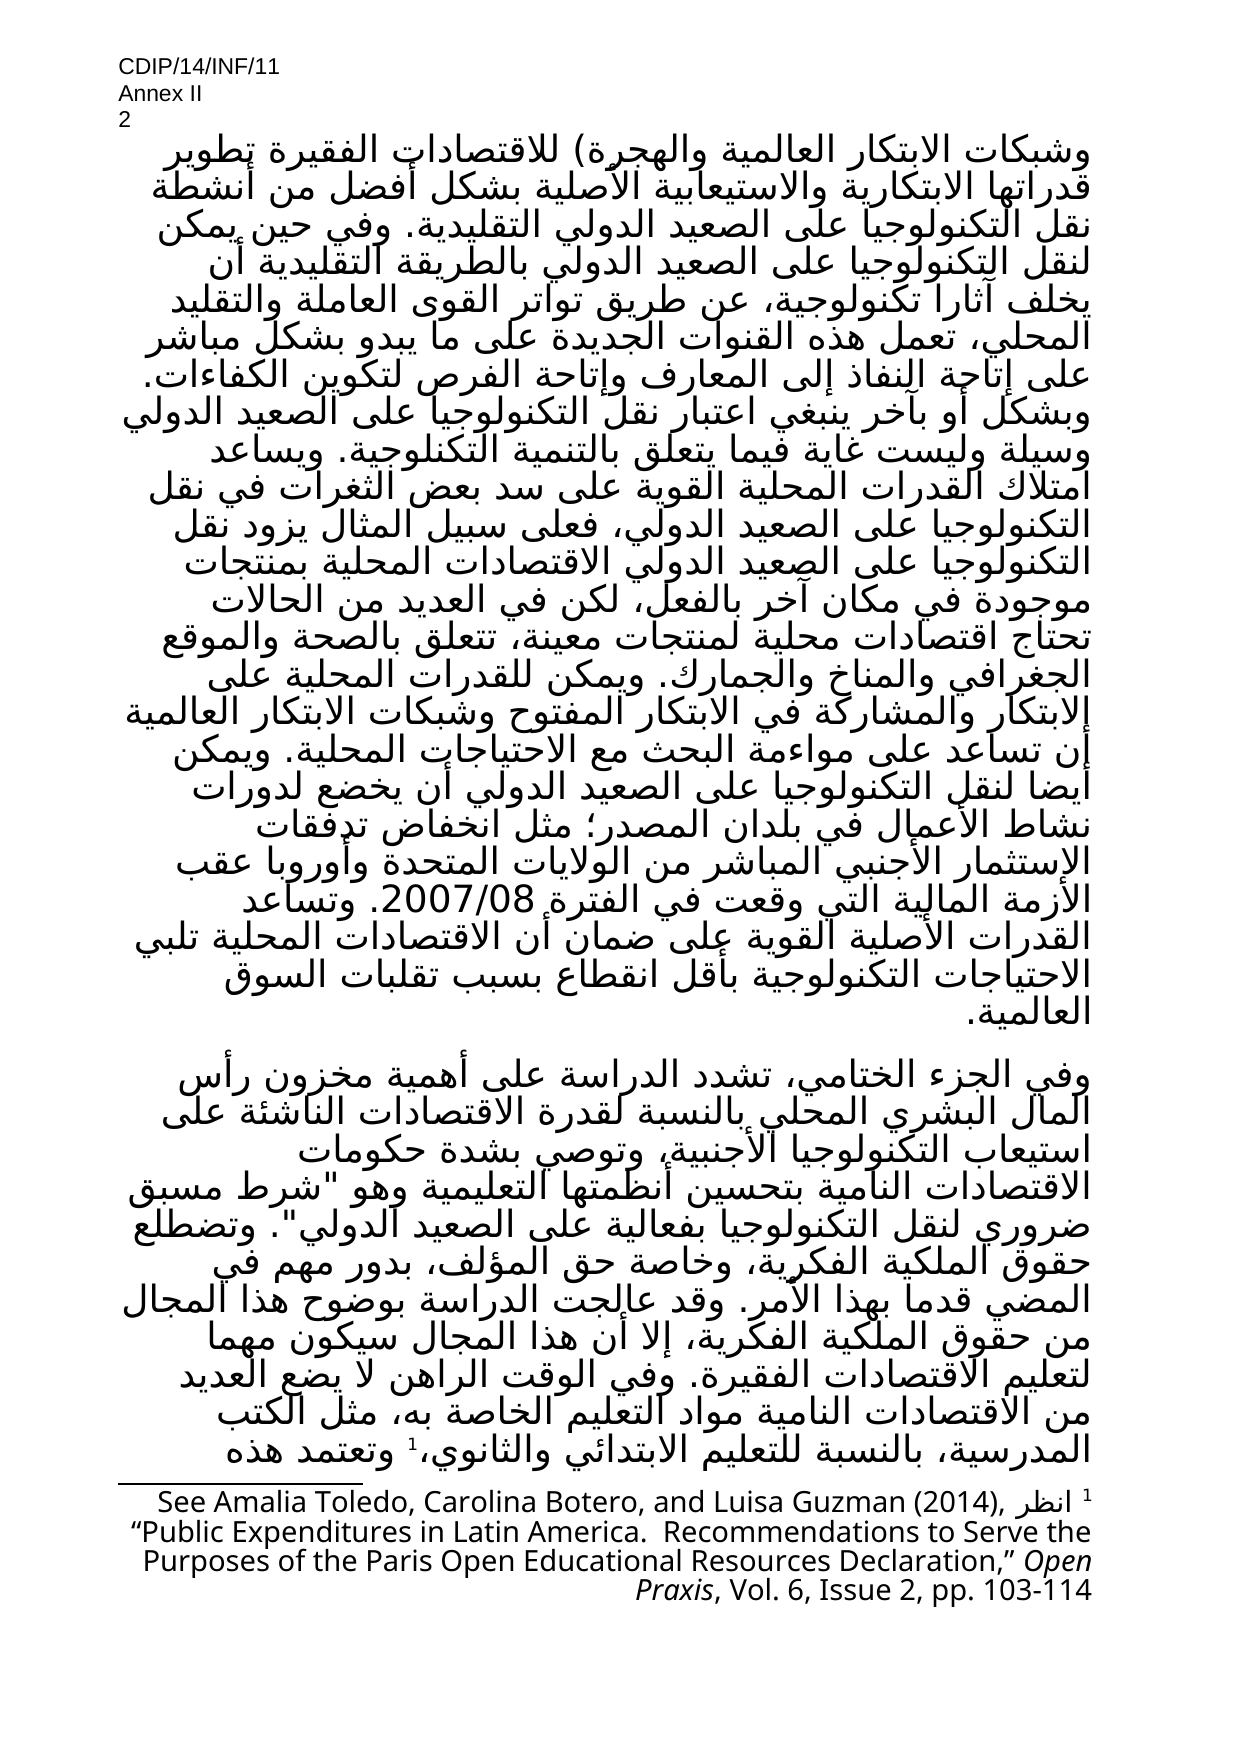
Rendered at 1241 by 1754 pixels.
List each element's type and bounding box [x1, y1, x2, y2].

text [118, 132, 1092, 1032]
text [118, 1057, 1092, 1470]
